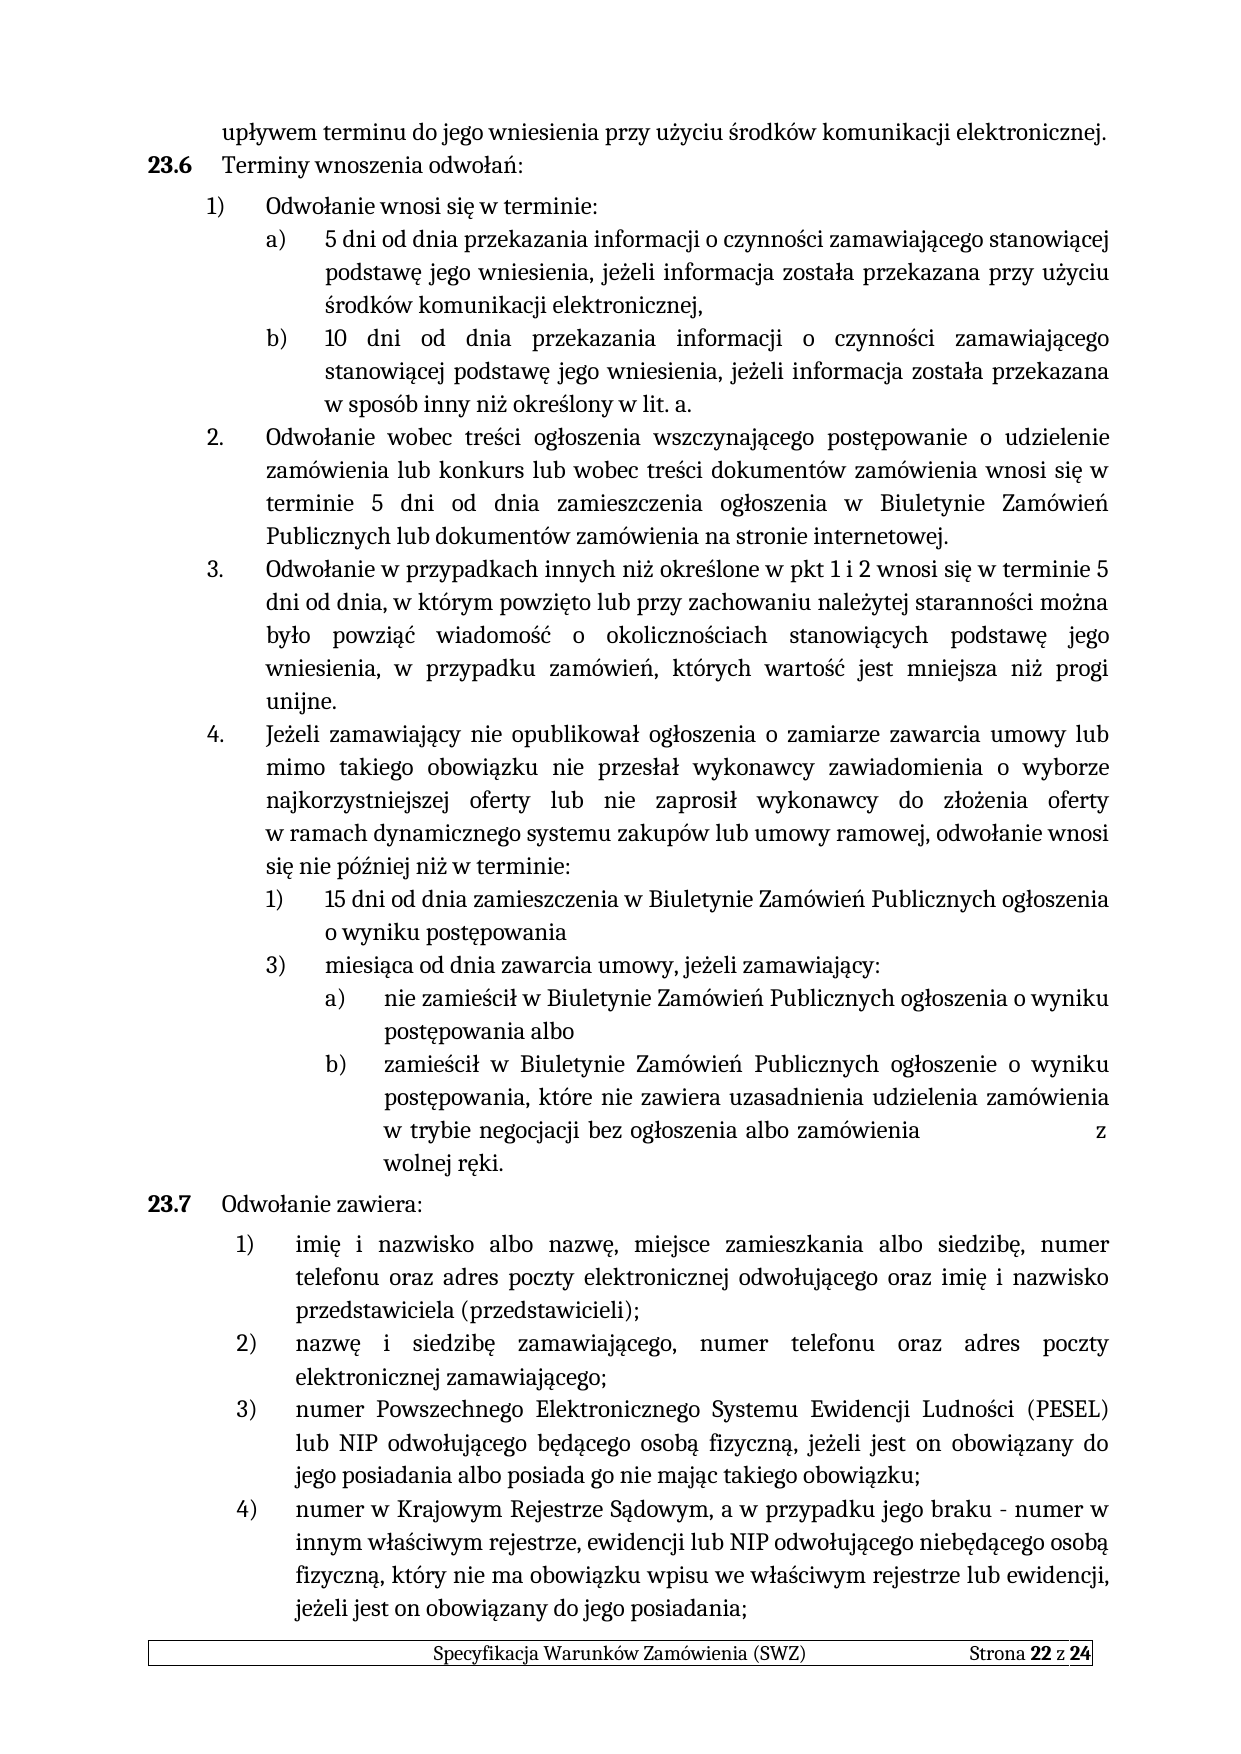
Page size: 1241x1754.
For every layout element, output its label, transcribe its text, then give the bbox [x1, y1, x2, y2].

list 1) 15 dni od dnia zamieszczenia w Biuletynie Zamówień Publicznych ogłoszenia o wyniku postępowania [266, 885, 1110, 947]
list 3) miesiąca od dnia zawarcia umowy, jeżeli zamawiający: [266, 951, 1110, 980]
list Terminy wnoszenia odwołań: [148, 151, 1110, 180]
list 2) nazwę i siedzibę zamawiającego, numer telefonu oraz adres poczty elektronicznej zamawiającego; [236, 1329, 1110, 1391]
list 3) numer Powszechnego Elektronicznego Systemu Ewidencji Ludności (PESEL) lub NIP odwołującego będącego osobą fizyczną, jeżeli jest on obowiązany do jego posiadania albo posiada go nie mając takiego obowiązku; [236, 1395, 1110, 1490]
list 4. Jeżeli zamawiający nie opublikował ogłoszenia o zamiarze zawarcia umowy lub mimo takiego obowiązku nie przesłał wykonawcy zawiadomienia o wyborze najkorzystniejszej oferty lub nie zaprosił wykonawcy do złożenia oferty w ramach dynamicznego systemu zakupów lub umowy ramowej, odwołanie wnosi się nie później niż w terminie: [207, 720, 1110, 881]
list b) zamieścił w Biuletynie Zamówień Publicznych ogłoszenie o wyniku postępowania, które nie zawiera uzasadnienia udzielenia zamówienia w trybie negocjacji bez ogłoszenia albo zamówienia z wolnej ręki. [325, 1050, 1110, 1178]
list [148, 118, 1110, 147]
list b) 10 dni od dnia przekazania informacji o czynności zamawiającego stanowiącej podstawę jego wniesienia, jeżeli informacja została przekazana w sposób inny niż określony w lit. a. [266, 324, 1110, 418]
list 3. Odwołanie w przypadkach innych niż określone w pkt 1 i 2 wnosi się w terminie 5 dni od dnia, w którym powzięto lub przy zachowaniu należytej staranności można było powziąć wiadomość o okolicznościach stanowiących podstawę jego wniesienia, w przypadku zamówień, których wartość jest mniejsza niż progi unijne. [207, 555, 1110, 716]
list Odwołanie zawiera: [148, 1190, 1110, 1218]
list 1) imię i nazwisko albo nazwę, miejsce zamieszkania albo siedzibę, numer telefonu oraz adres poczty elektronicznej odwołującego oraz imię i nazwisko przedstawiciela (przedstawicieli); [236, 1230, 1110, 1325]
list a) 5 dni od dnia przekazania informacji o czynności zamawiającego stanowiącej podstawę jego wniesienia, jeżeli informacja została przekazana przy użyciu środków komunikacji elektronicznej, [266, 225, 1110, 319]
list a) nie zamieścił w Biuletynie Zamówień Publicznych ogłoszenia o wyniku postępowania albo [325, 984, 1110, 1046]
list 1) Odwołanie wnosi się w terminie: [207, 192, 1110, 220]
list 2. Odwołanie wobec treści ogłoszenia wszczynającego postępowanie o udzielenie zamówienia lub konkurs lub wobec treści dokumentów zamówienia wnosi się w terminie 5 dni od dnia zamieszczenia ogłoszenia w Biuletynie Zamówień Publicznych lub dokumentów zamówienia na stronie internetowej. [207, 423, 1110, 551]
list 4) numer w Krajowym Rejestrze Sądowym, a w przypadku jego braku - numer w innym właściwym rejestrze, ewidencji lub NIP odwołującego niebędącego osobą fizyczną, który nie ma obowiązku wpisu we właściwym rejestrze lub ewidencji, jeżeli jest on obowiązany do jego posiadania; [236, 1494, 1110, 1622]
